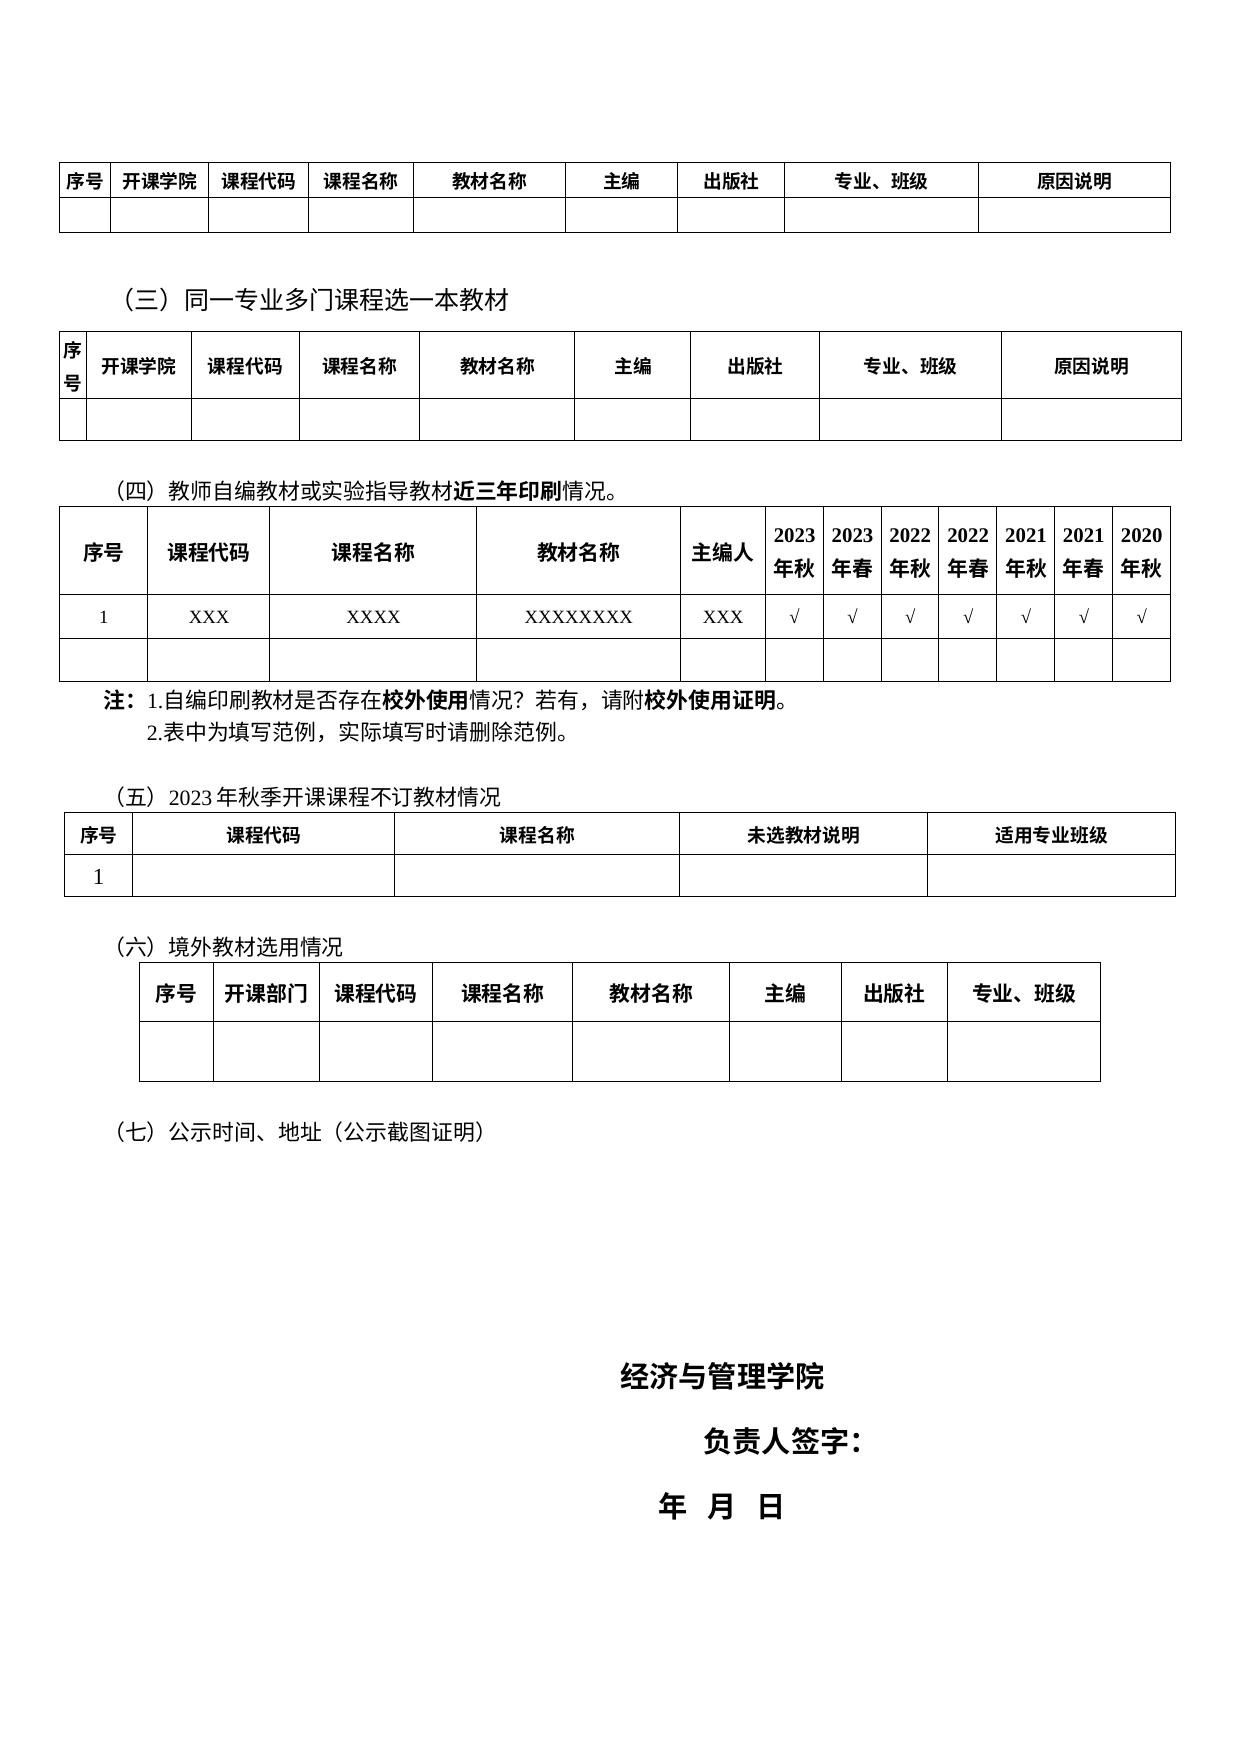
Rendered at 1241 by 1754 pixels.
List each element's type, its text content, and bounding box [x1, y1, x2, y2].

table_cell [820, 399, 1001, 440]
table_cell [87, 399, 191, 440]
table_cell [785, 198, 978, 232]
table_cell [997, 639, 1054, 681]
table_header 专业、班级 [820, 332, 1001, 398]
table_cell [477, 639, 680, 681]
table_header 序号 [60, 332, 86, 398]
table_header 开课学院 [111, 163, 208, 197]
table_header 未选教材说明 [680, 813, 927, 854]
table_header 2020年秋 [1113, 507, 1170, 594]
table_cell √ [766, 595, 823, 637]
table_header 课程代码 [209, 163, 308, 197]
table_cell [939, 639, 996, 681]
table_header 课程代码 [320, 963, 432, 1021]
table_header 教材名称 [573, 963, 729, 1021]
table_header 出版社 [691, 332, 819, 398]
text 经济与管理学院 [59, 1342, 1181, 1407]
table_cell [1113, 639, 1170, 681]
table_header 出版社 [678, 163, 784, 197]
table_cell [270, 639, 476, 681]
table_cell [60, 639, 147, 681]
table_cell [979, 198, 1170, 232]
table_header 2022年春 [939, 507, 996, 594]
text 负责人签字： [59, 1407, 1181, 1472]
table_header 课程名称 [395, 813, 679, 854]
table_header 主编 [575, 332, 690, 398]
table_cell [948, 1022, 1100, 1081]
table_header 2021年春 [1055, 507, 1112, 594]
table_cell 1 [60, 595, 147, 637]
table_header 出版社 [842, 963, 947, 1021]
table_cell [680, 855, 927, 896]
text （五）2023年秋季开课课程不订教材情况 [59, 780, 1181, 812]
table_cell [678, 198, 784, 232]
table_cell [133, 855, 394, 896]
table_header 教材名称 [477, 507, 680, 594]
table_cell [681, 639, 765, 681]
table_header 序号 [60, 507, 147, 594]
table_cell [730, 1022, 841, 1081]
table_cell √ [1113, 595, 1170, 637]
table_header 开课部门 [214, 963, 319, 1021]
table_header 课程名称 [300, 332, 419, 398]
table_cell √ [824, 595, 881, 637]
table_cell [1055, 639, 1112, 681]
table_header 序号 [140, 963, 213, 1021]
table_header 课程名称 [270, 507, 476, 594]
table_header 序号 [60, 163, 110, 197]
table_cell [824, 639, 881, 681]
table_cell [320, 1022, 432, 1081]
table_cell [140, 1022, 213, 1081]
table_cell √ [1055, 595, 1112, 637]
table_cell [111, 198, 208, 232]
table_cell [842, 1022, 947, 1081]
table_cell [566, 198, 677, 232]
table_header 序号 [65, 813, 132, 854]
table_header 2022年秋 [882, 507, 938, 594]
table_cell [575, 399, 690, 440]
table_cell [60, 399, 86, 440]
table_header 教材名称 [420, 332, 574, 398]
table_header 主编 [730, 963, 841, 1021]
table_cell √ [997, 595, 1054, 637]
table_header 2021年秋 [997, 507, 1054, 594]
table_cell [148, 639, 269, 681]
table_cell [395, 855, 679, 896]
table_cell [300, 399, 419, 440]
text 注：1.自编印刷教材是否存在校外使用情况？若有，请附校外使用证明。 [59, 682, 1181, 715]
text （七）公示时间、地址（公示截图证明） [59, 1114, 1181, 1147]
table_cell XXX [681, 595, 765, 637]
table_cell XXXX [270, 595, 476, 637]
table_cell [214, 1022, 319, 1081]
table_cell [766, 639, 823, 681]
table_cell [928, 855, 1175, 896]
table_cell [882, 639, 938, 681]
table_header 专业、班级 [785, 163, 978, 197]
table_cell XXXXXXXX [477, 595, 680, 637]
table_cell [420, 399, 574, 440]
table_cell [192, 399, 299, 440]
table_header 开课学院 [87, 332, 191, 398]
table_cell 1 [65, 855, 132, 896]
table_header 教材名称 [414, 163, 565, 197]
table_cell [414, 198, 565, 232]
table_header 主编人 [681, 507, 765, 594]
table_cell [309, 198, 413, 232]
table_cell XXX [148, 595, 269, 637]
table_header 课程代码 [133, 813, 394, 854]
table_cell [433, 1022, 572, 1081]
table_header 课程代码 [148, 507, 269, 594]
table_header 主编 [566, 163, 677, 197]
table_cell [1002, 399, 1181, 440]
table_cell [573, 1022, 729, 1081]
table_header 专业、班级 [948, 963, 1100, 1021]
table_header 2023年秋 [766, 507, 823, 594]
table_header 2023年春 [824, 507, 881, 594]
table_header 课程代码 [192, 332, 299, 398]
text 2.表中为填写范例，实际填写时请删除范例。 [59, 715, 1181, 747]
table_cell [60, 198, 110, 232]
table_header 适用专业班级 [928, 813, 1175, 854]
table_header 原因说明 [1002, 332, 1181, 398]
table_header 原因说明 [979, 163, 1170, 197]
text （三）同一专业多门课程选一本教材 [59, 266, 1181, 331]
table_cell [209, 198, 308, 232]
table_cell √ [882, 595, 938, 637]
table_cell [691, 399, 819, 440]
text （六）境外教材选用情况 [59, 929, 1181, 962]
text （四）教师自编教材或实验指导教材近三年印刷情况。 [59, 474, 1181, 506]
table_header 课程名称 [309, 163, 413, 197]
text 年 月 日 [59, 1472, 1181, 1537]
table_header 课程名称 [433, 963, 572, 1021]
table_cell √ [939, 595, 996, 637]
